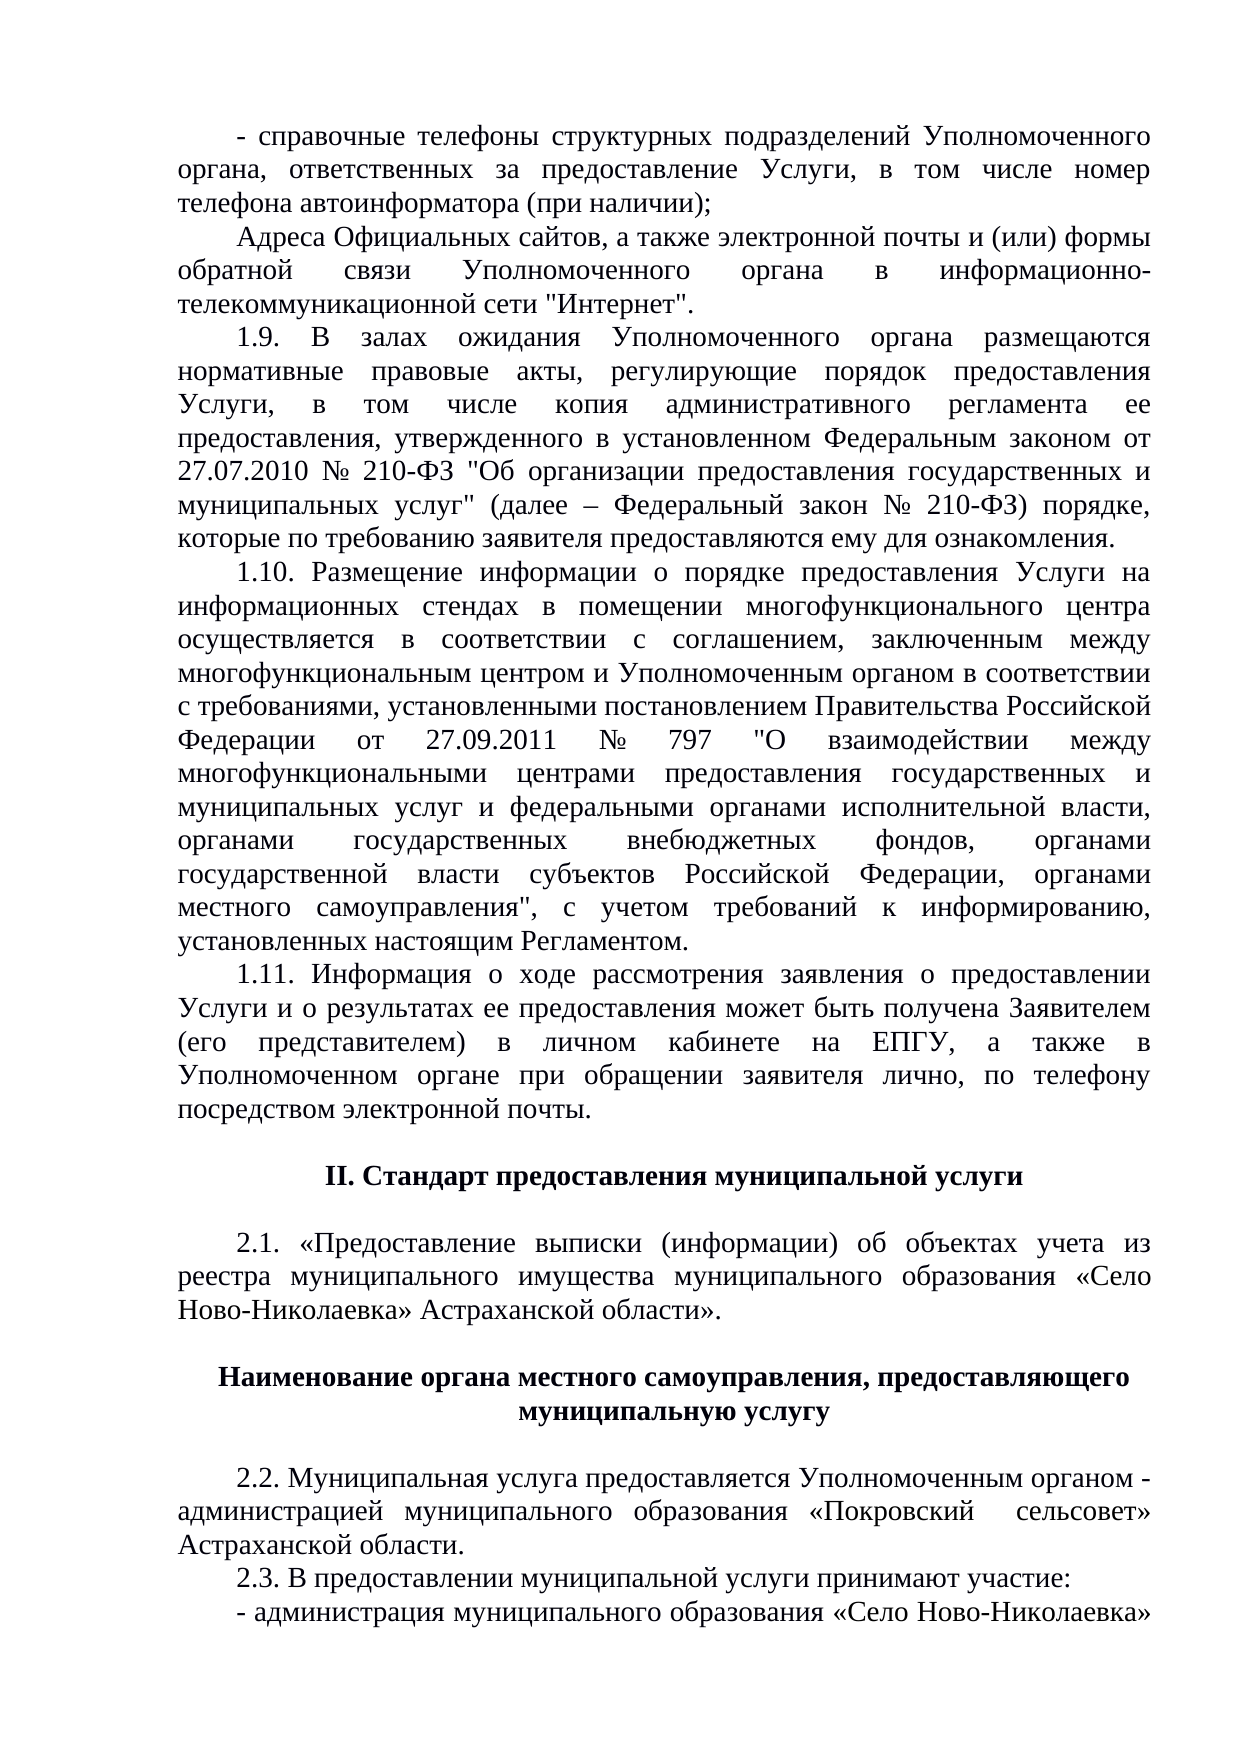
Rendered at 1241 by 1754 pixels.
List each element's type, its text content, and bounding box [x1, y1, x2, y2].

text Наименование органа местного самоуправления, предоставляющего муниципальную услугу [197, 1359, 1152, 1426]
text 2.1. «Предоставление выписки (информации) об объектах учета из реестра муниципального имущества муниципального образования «Село Ново-Николаевка» Астраханской области». [177, 1225, 1152, 1326]
text 1.10. Размещение информации о порядке предоставления Услуги на информационных стендах в помещении многофункционального центра осуществляется в соответствии с соглашением, заключенным между многофункциональным центром и Уполномоченным органом в соответствии с требованиями, установленными постановлением Правительства Российской Федерации от 27.09.2011 № 797 "О взаимодействии между многофункциональными центрами предоставления государственных и муниципальных услуг и федеральными органами исполнительной власти, органами государственных внебюджетных фондов, органами государственной власти субъектов Российской Федерации, органами местного самоуправления", с учетом требований к информированию, установленных настоящим Регламентом. [177, 554, 1152, 957]
text 2.2. Муниципальная услуга предоставляется Уполномоченным органом - администрацией муниципального образования «Покровский сельсовет» Астраханской области. [177, 1460, 1152, 1560]
text 2.3. В предоставлении муниципальной услуги принимают участие: [177, 1560, 1152, 1594]
text II. Стандарт предоставления муниципальной услуги [197, 1158, 1152, 1191]
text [177, 1594, 1152, 1627]
text 1.9. В залах ожидания Уполномоченного органа размещаются нормативные правовые акты, регулирующие порядок предоставления Услуги, в том числе копия административного регламента ее предоставления, утвержденного в установленном Федеральным законом от 27.07.2010 № 210-ФЗ "Об организации предоставления государственных и муниципальных услуг" (далее – Федеральный закон № 210-ФЗ) порядке, которые по требованию заявителя предоставляются ему для ознакомления. [177, 319, 1152, 554]
text Адреса Официальных сайтов, а также электронной почты и (или) формы обратной связи Уполномоченного органа в информационно-телекоммуникационной сети "Интернет". [177, 219, 1152, 319]
text - справочные телефоны структурных подразделений Уполномоченного органа, ответственных за предоставление Услуги, в том числе номер телефона автоинформатора (при наличии); [177, 118, 1152, 219]
text 1.11. Информация о ходе рассмотрения заявления о предоставлении Услуги и о результатах ее предоставления может быть получена Заявителем (его представителем) в личном кабинете на ЕПГУ, а также в Уполномоченном органе при обращении заявителя лично, по телефону посредством электронной почты. [177, 957, 1152, 1124]
